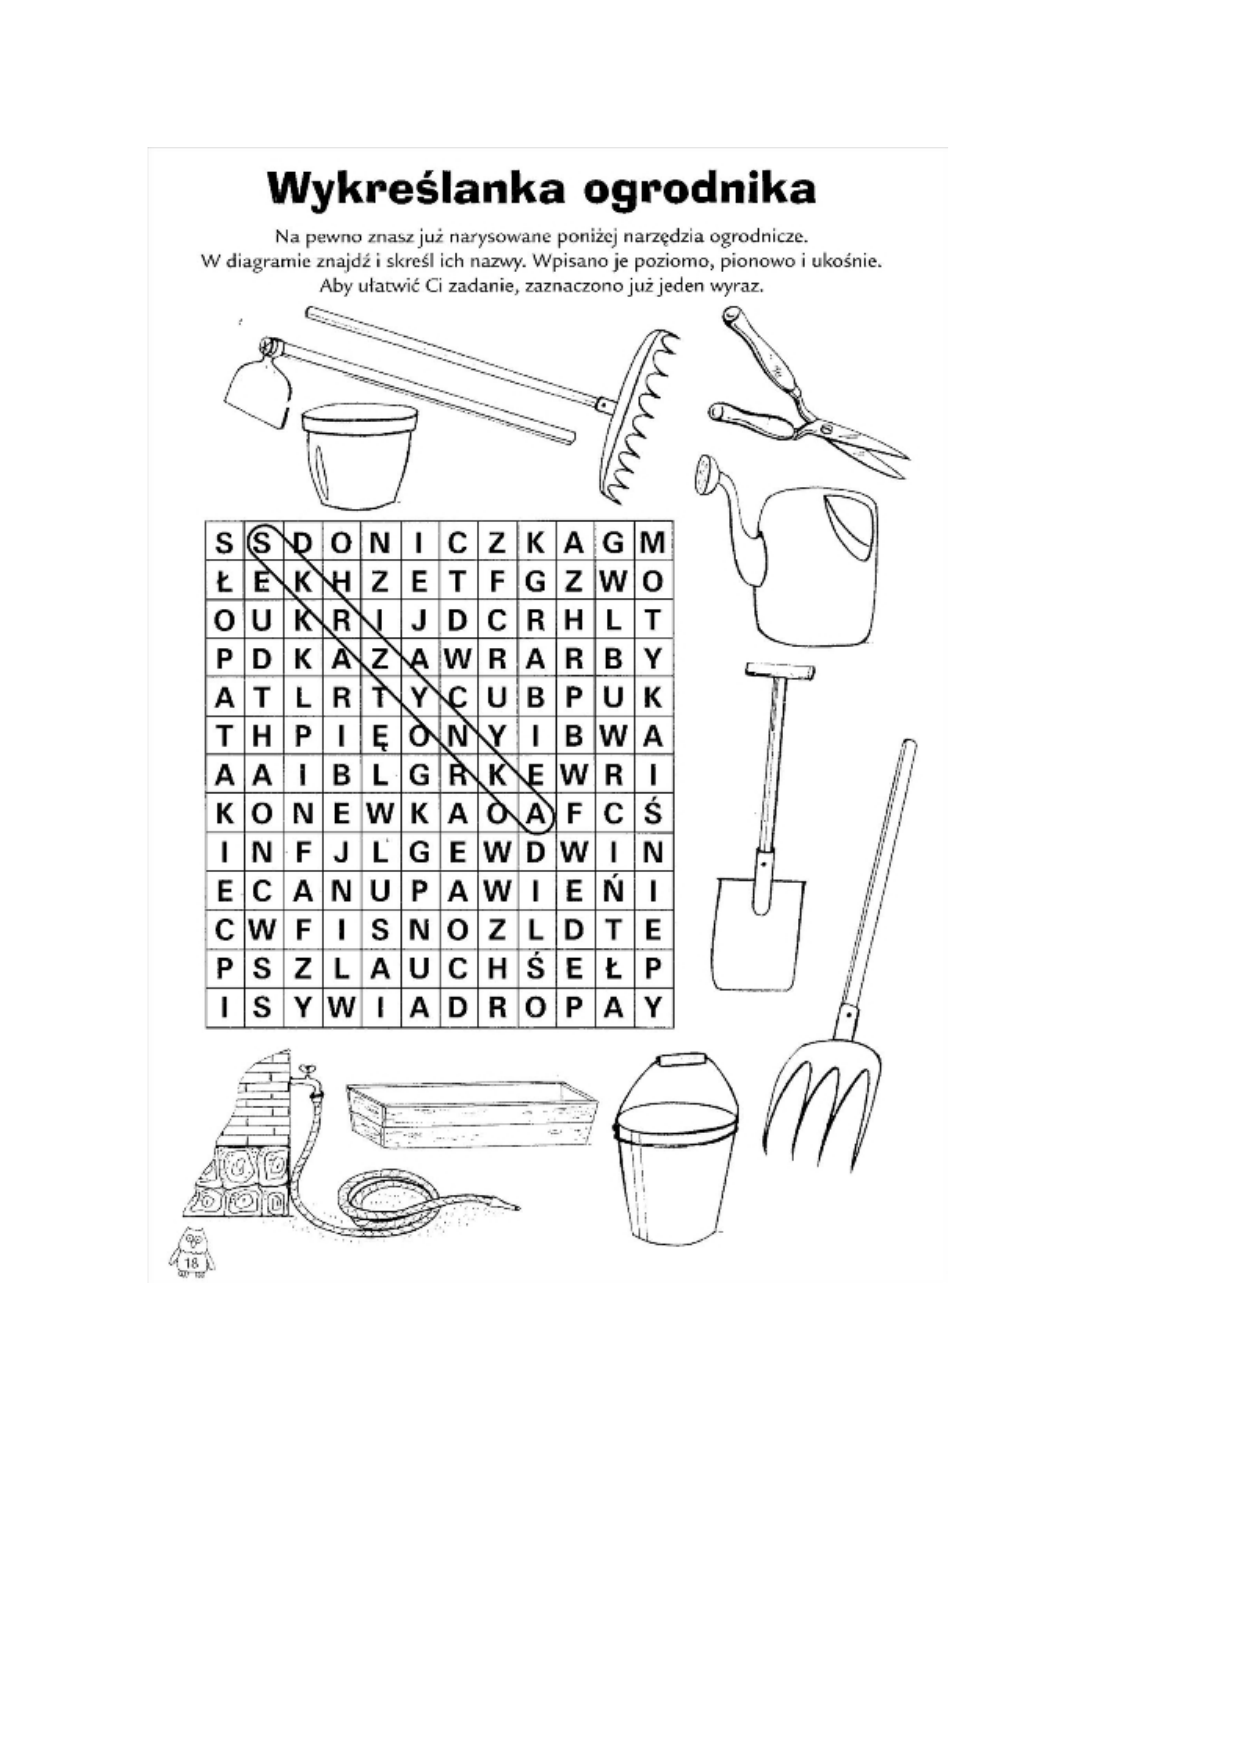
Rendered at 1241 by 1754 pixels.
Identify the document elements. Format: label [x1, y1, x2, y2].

picture [147, 147, 949, 1283]
